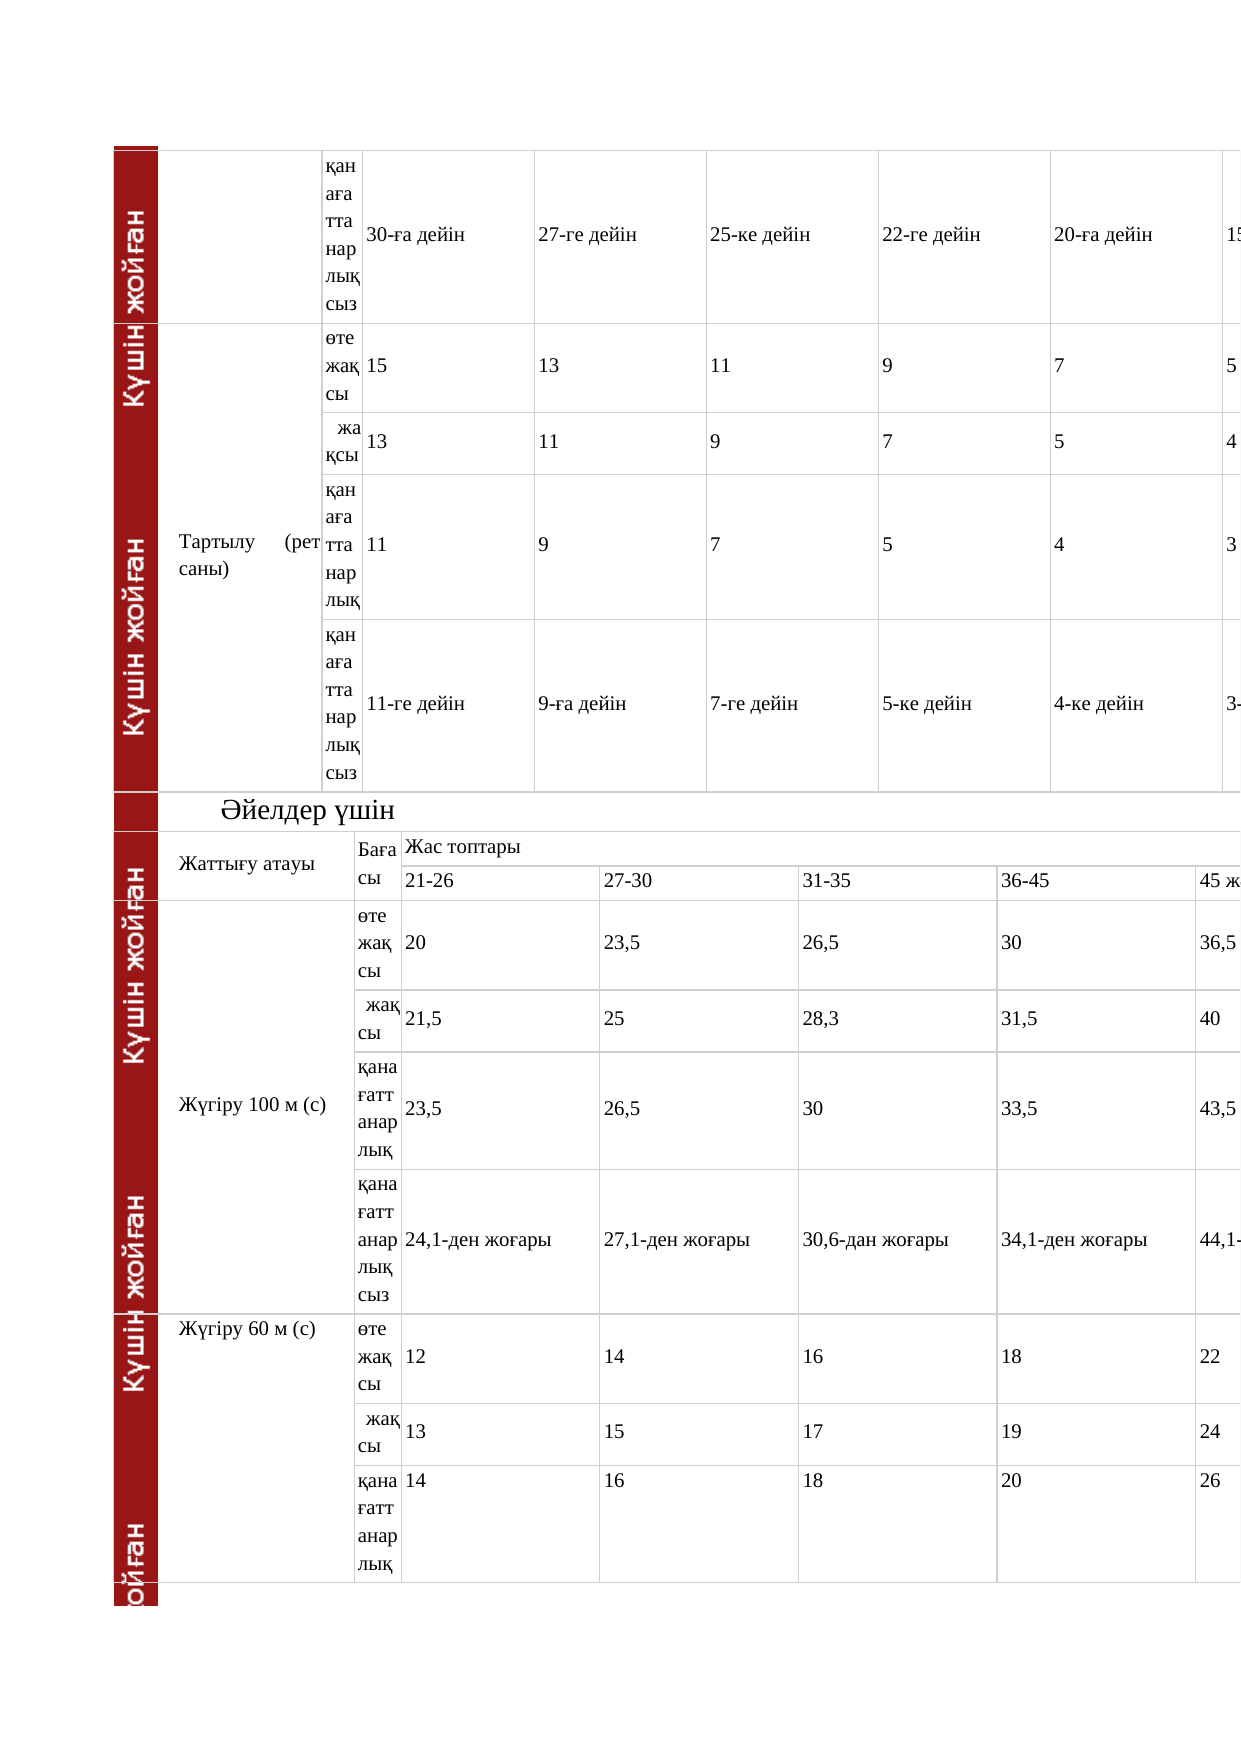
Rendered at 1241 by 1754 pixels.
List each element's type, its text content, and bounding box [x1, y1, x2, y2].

table_cell 4 [1051, 475, 1222, 619]
table_cell 9-ға дейін [535, 620, 706, 791]
table_cell 25-ке дейін [707, 151, 878, 322]
table_cell 17 [799, 1404, 996, 1465]
picture [114, 826, 158, 831]
table_cell 19 [998, 1404, 1195, 1465]
table_cell 11-ге дейін [363, 620, 534, 791]
table_cell 26,5 [600, 1053, 798, 1168]
table_cell 24 [1196, 1404, 1240, 1465]
table_cell 11 [535, 413, 706, 474]
table_cell Тартылу (рет саны) [114, 324, 321, 791]
table_cell Жүгіру 60 м (с) [114, 1315, 354, 1582]
table_cell 43,5 [1196, 1053, 1240, 1168]
table_cell өте жақсы [323, 324, 362, 412]
table_cell 22 [1196, 1315, 1240, 1403]
table_cell жақсы [323, 413, 362, 474]
table_cell қанағаттанарлық [355, 1053, 401, 1168]
table_cell 21,5 [402, 991, 599, 1051]
table_cell 16 [799, 1315, 996, 1403]
table_cell 18 [799, 1466, 996, 1582]
picture [114, 1583, 158, 1606]
table_cell қанағаттанарлықсыз [323, 620, 362, 791]
table_cell 4 [1223, 413, 1240, 474]
table_cell 25 [600, 991, 798, 1051]
table_cell 14 [600, 1315, 798, 1403]
table_cell 7 [707, 475, 878, 619]
table_cell 24,1-ден жоғары [402, 1170, 599, 1313]
table_cell 36,5 [1196, 901, 1240, 989]
table_cell 30,6-дан жоғары [799, 1170, 996, 1313]
table_cell қанағаттанарлық [355, 1466, 401, 1582]
table_cell 26,5 [799, 901, 996, 989]
picture [114, 146, 158, 150]
table_cell 34,1-ден жоғары [998, 1170, 1195, 1313]
table_cell 28,3 [799, 991, 996, 1051]
table_cell 7-ге дейін [707, 620, 878, 791]
table_cell 33,5 [998, 1053, 1195, 1168]
table_cell 44,1-ден жоғары [1196, 1170, 1240, 1313]
table_cell жақсы [355, 991, 401, 1051]
table_cell 31-35 [799, 867, 996, 900]
table_cell 5 [879, 475, 1050, 619]
table_cell 7 [1051, 324, 1222, 412]
table_cell 14 [402, 1466, 599, 1582]
table_cell 18 [998, 1315, 1195, 1403]
picture [114, 151, 158, 323]
table_cell 45 және одан жоғары [1196, 867, 1240, 900]
table_cell жақсы [355, 1404, 401, 1465]
table_cell 4-ке дейін [1051, 620, 1222, 791]
table_cell 5 [1223, 324, 1240, 412]
table_cell 27-30 [600, 867, 798, 900]
table_cell 23,5 [600, 901, 798, 989]
table_cell 5 [1051, 413, 1222, 474]
table_cell 22-ге дейін [879, 151, 1050, 322]
table_cell 9 [535, 475, 706, 619]
table_cell қанағаттанарлықсыз [355, 1170, 401, 1313]
table_cell 9 [879, 324, 1050, 412]
table_cell 20 [402, 901, 599, 989]
table_cell 9 [707, 413, 878, 474]
table_cell 20 [998, 1466, 1195, 1582]
table_cell 27-ге дейін [535, 151, 706, 322]
table_cell 36-45 [998, 867, 1195, 900]
table_cell 15-ке дейін [1223, 151, 1240, 322]
table_cell 7 [879, 413, 1050, 474]
table_cell 13 [535, 324, 706, 412]
table_header Жаттығу атауы [114, 832, 354, 900]
text Әйелдер үшін [112, 792, 1128, 826]
table_cell 27,1-ден жоғары [600, 1170, 798, 1313]
table_cell Жүгіру 100 м (с) [114, 901, 354, 1313]
table_cell өте жақсы [355, 1315, 401, 1403]
table_cell 3 [1223, 475, 1240, 619]
table_cell 12 [402, 1315, 599, 1403]
table_cell 31,5 [998, 991, 1195, 1051]
table_cell 40 [1196, 991, 1240, 1051]
table_cell 13 [402, 1404, 599, 1465]
table_cell 11 [363, 475, 534, 619]
table_header Бағасы [355, 832, 401, 900]
table_cell қанағаттанарлық [323, 475, 362, 619]
table_cell 30-ға дейін [363, 151, 534, 322]
table_cell 26 [1196, 1466, 1240, 1582]
table_cell 11 [707, 324, 878, 412]
table_cell 5-ке дейін [879, 620, 1050, 791]
table_cell 16 [600, 1466, 798, 1582]
table_header Жас топтары [402, 832, 1240, 865]
table_cell 20-ға дейін [1051, 151, 1222, 322]
table_cell 15 [600, 1404, 798, 1465]
table_cell қанағаттанарлықсыз [323, 151, 362, 322]
table_cell 3-ке дейін [1223, 620, 1240, 791]
table_cell өте жақсы [355, 901, 401, 989]
table_cell 15 [363, 324, 534, 412]
table_cell 23,5 [402, 1053, 599, 1168]
table_cell 30 [799, 1053, 996, 1168]
table_cell 30 [998, 901, 1195, 989]
table_cell 13 [363, 413, 534, 474]
table_cell 21-26 [402, 867, 599, 900]
